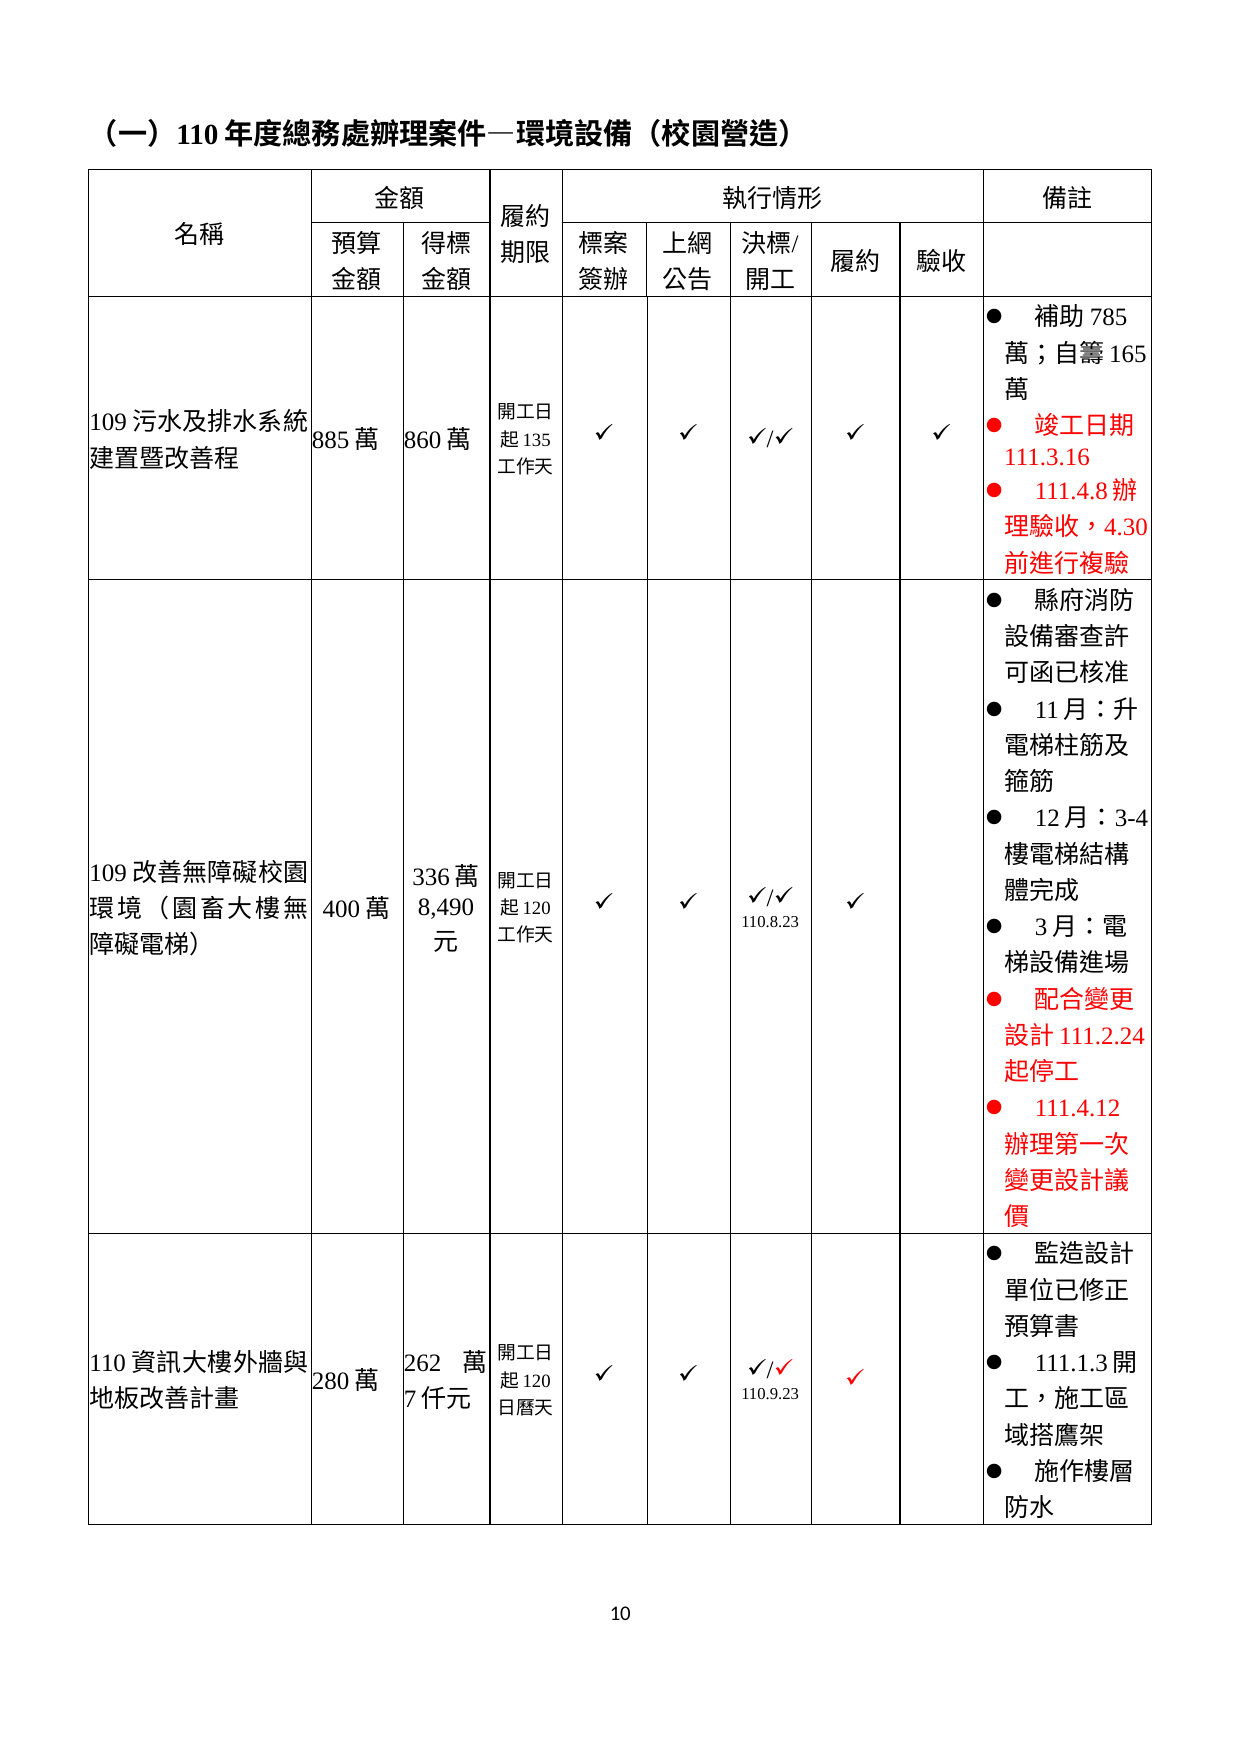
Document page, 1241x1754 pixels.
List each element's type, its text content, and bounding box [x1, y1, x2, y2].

table_cell 履約 [812, 223, 899, 296]
table_cell 決標/ 開工 [731, 223, 811, 296]
table_header 名稱 [89, 170, 311, 296]
table_cell / 110.9.23 [731, 1234, 811, 1524]
table_cell 280萬 [312, 1234, 403, 1524]
table_cell [563, 580, 647, 1233]
table_cell 109污水及排水系統建置暨改善程 [89, 297, 311, 579]
table_cell [901, 580, 983, 1233]
table_cell / [731, 297, 811, 579]
table_cell 336萬8,490 元 [404, 580, 489, 1233]
table_cell [812, 580, 899, 1233]
table_cell 109改善無障礙校園環境（園畜大樓無障礙電梯） [89, 580, 311, 1233]
table_cell 110資訊大樓外牆與地板改善計畫 [89, 1234, 311, 1524]
table_cell 開工日起120工作天 [491, 580, 562, 1233]
table_cell [812, 1234, 899, 1524]
table_cell [563, 297, 647, 579]
table_cell [901, 297, 983, 579]
table_cell 開工日起135工作天 [491, 297, 562, 579]
table_cell 860萬 [404, 297, 489, 579]
table_cell 縣府消防設備審查許可函已核准 11月：升電梯柱筋及箍筋 12月：3-4樓電梯結構體完成 3月：電梯設備進場 配合變更設計111.2.24起停工 111.4.12辦理第一次變更設計議價 [984, 580, 1151, 1233]
table_header 執行情形 [563, 170, 983, 222]
table_header 金額 [312, 170, 489, 222]
table_cell 得標 金額 [404, 223, 489, 296]
table_cell 開工日起120日曆天 [491, 1234, 562, 1524]
table_header 備註 [984, 170, 1151, 222]
table_cell / 110.8.23 [731, 580, 811, 1233]
table_cell 400萬 [312, 580, 403, 1233]
table_cell [648, 1234, 730, 1524]
table_cell [648, 580, 730, 1233]
table_cell [648, 297, 730, 579]
table_cell 補助785萬；自籌165萬 竣工日期111.3.16 111.4.8辦理驗收，4.30前進行複驗 [984, 297, 1151, 579]
text （一）110年度總務處辧理案件—環境設備（校園營造） [89, 94, 1152, 169]
table_cell [563, 1234, 647, 1524]
table_cell [984, 223, 1151, 296]
table_cell 標案 簽辦 [563, 223, 646, 296]
table_cell [901, 1234, 983, 1524]
table_cell 上網 公告 [647, 223, 730, 296]
table_cell 驗收 [901, 223, 983, 296]
table_cell 262萬7仟元 [404, 1234, 489, 1524]
table_header 履約期限 [491, 170, 562, 296]
table_cell 監造設計單位已修正預算書 111.1.3開工，施工區域搭鷹架 施作樓層防水 [984, 1234, 1151, 1524]
table_cell [812, 297, 899, 579]
table_cell 預算 金額 [312, 223, 403, 296]
table_cell 885萬 [312, 297, 403, 579]
